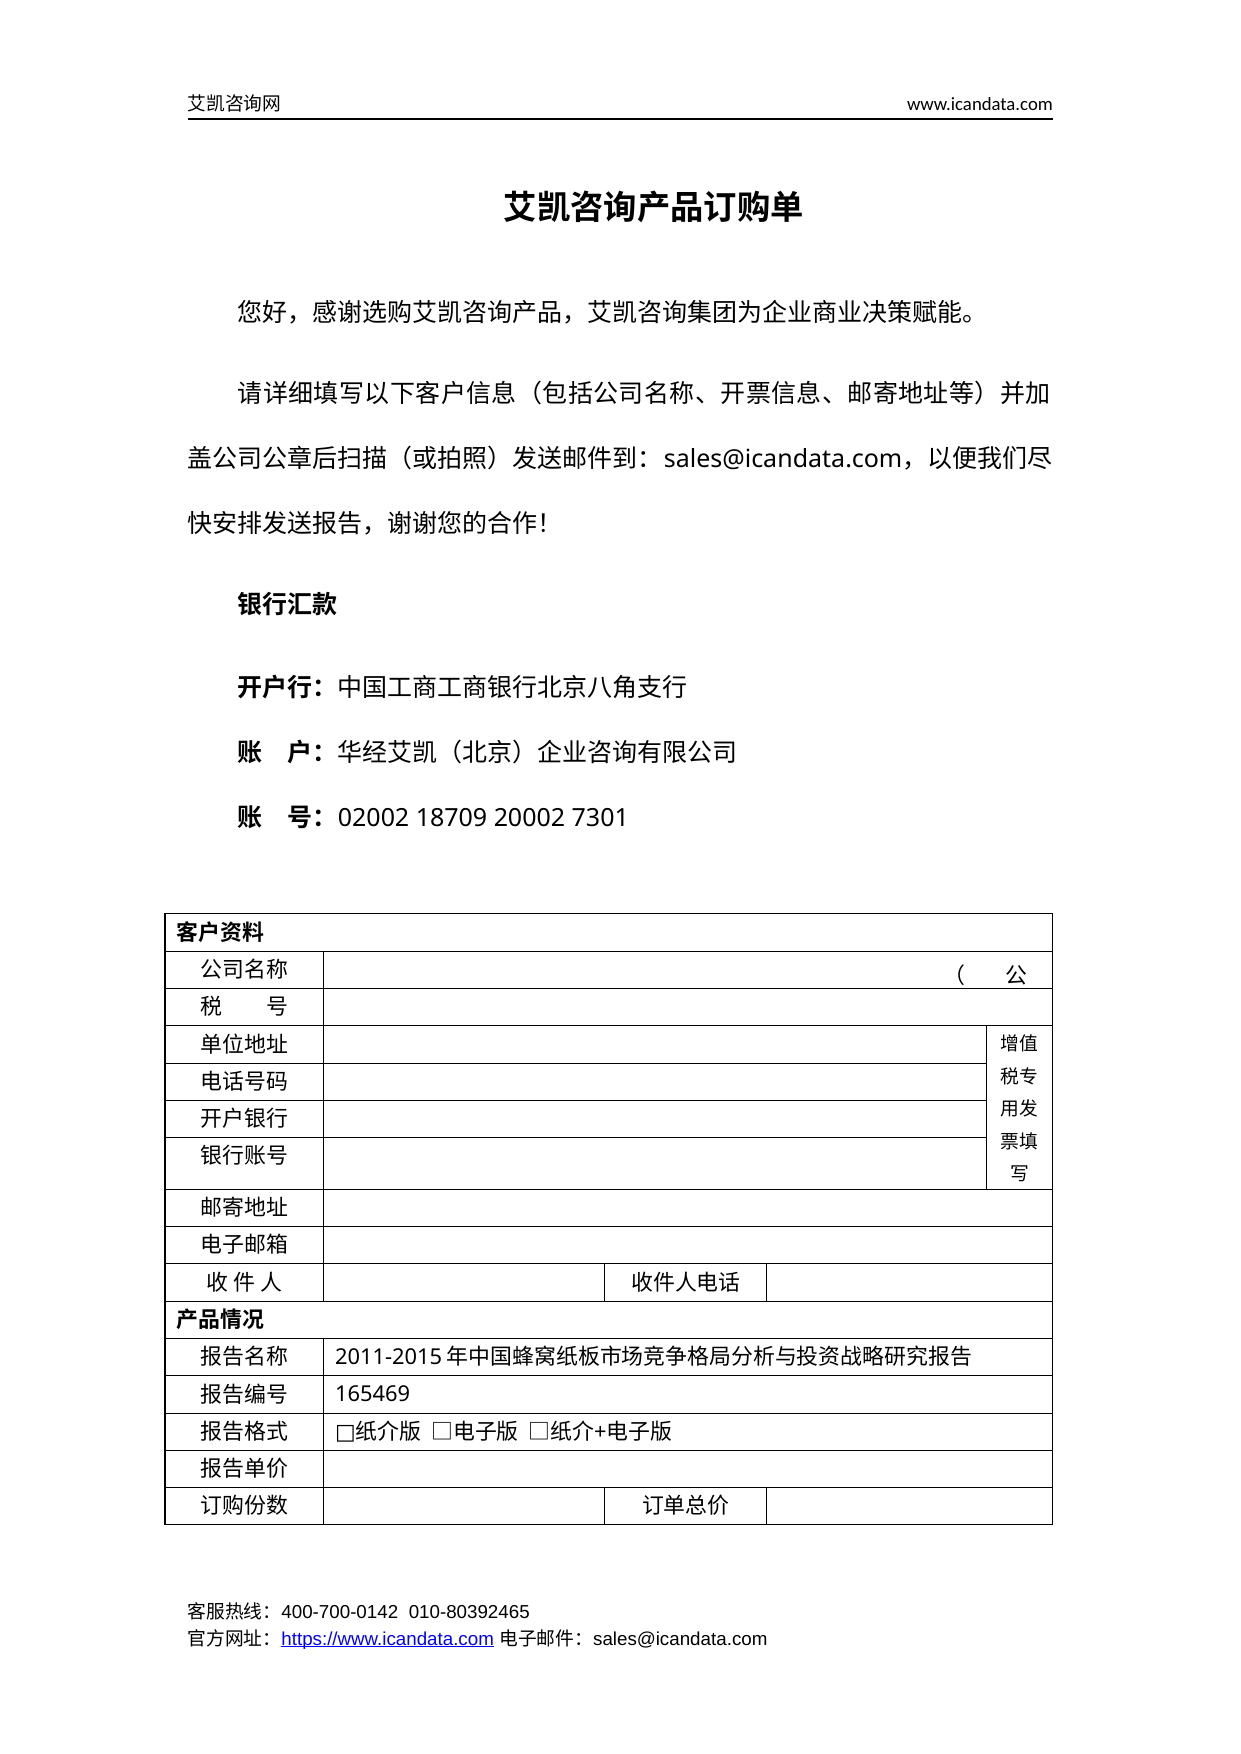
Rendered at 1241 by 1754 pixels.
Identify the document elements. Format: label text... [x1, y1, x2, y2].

table_cell 2011-2015年中国蜂窝纸板市场竞争格局分析与投资战略研究报告 [324, 1339, 1052, 1375]
table_cell 报告格式 [166, 1414, 323, 1450]
table_cell 订购份数 [166, 1488, 323, 1524]
table_cell 公司名称 [166, 952, 323, 988]
table_cell [324, 1264, 604, 1301]
text 银行汇款 [187, 570, 1053, 635]
table_cell 收 件 人 [166, 1264, 323, 1301]
table_cell 产品情况 [166, 1302, 1052, 1338]
table_cell 报告单价 [166, 1451, 323, 1487]
table_cell 电话号码 [166, 1064, 323, 1100]
table_cell 收件人电话 [605, 1264, 766, 1301]
table_cell 开户银行 [166, 1101, 323, 1137]
table_cell 电子邮箱 [166, 1227, 323, 1263]
text 艾凯咨询产品订购单 [187, 172, 1053, 237]
table_cell 增值税专用发票填写 [987, 1026, 1052, 1189]
table_cell [324, 952, 1052, 988]
table_cell 报告名称 [166, 1339, 323, 1375]
table_cell 银行账号 [166, 1138, 323, 1189]
table_cell 邮寄地址 [166, 1190, 323, 1226]
table_cell [324, 1227, 1052, 1263]
table_cell 报告编号 [166, 1376, 323, 1412]
table_cell [324, 1138, 986, 1189]
table_cell [324, 1190, 1052, 1226]
table_header 客户资料 [166, 914, 1052, 951]
table_cell [324, 1064, 986, 1100]
table_cell 165469 [324, 1376, 1052, 1412]
table_cell [324, 1101, 986, 1137]
text 账 户：华经艾凯（北京）企业咨询有限公司 [187, 718, 1053, 783]
text 开户行：中国工商工商银行北京八角支行 [187, 653, 1053, 718]
table_cell [767, 1488, 1052, 1524]
table_cell □纸介版 □电子版 □纸介+电子版 [324, 1414, 1052, 1450]
text 您好，感谢选购艾凯咨询产品，艾凯咨询集团为企业商业决策赋能。 [187, 278, 1053, 343]
table_cell [767, 1264, 1052, 1301]
table_cell [324, 1488, 604, 1524]
table_cell [324, 1026, 986, 1062]
text 请详细填写以下客户信息（包括公司名称、开票信息、邮寄地址等）并加盖公司公章后扫描（或拍照）发送邮件到：sales@icandata.com，以便我们尽快安排发送报告，谢谢您的合作！ [187, 359, 1053, 554]
table_cell [324, 1451, 1052, 1487]
table_cell 订单总价 [605, 1488, 766, 1524]
table_cell 单位地址 [166, 1026, 323, 1062]
table_cell 税 号 [166, 989, 323, 1025]
text 账 号：02002 18709 20002 7301 [187, 783, 1053, 848]
table_cell [324, 989, 1052, 1025]
